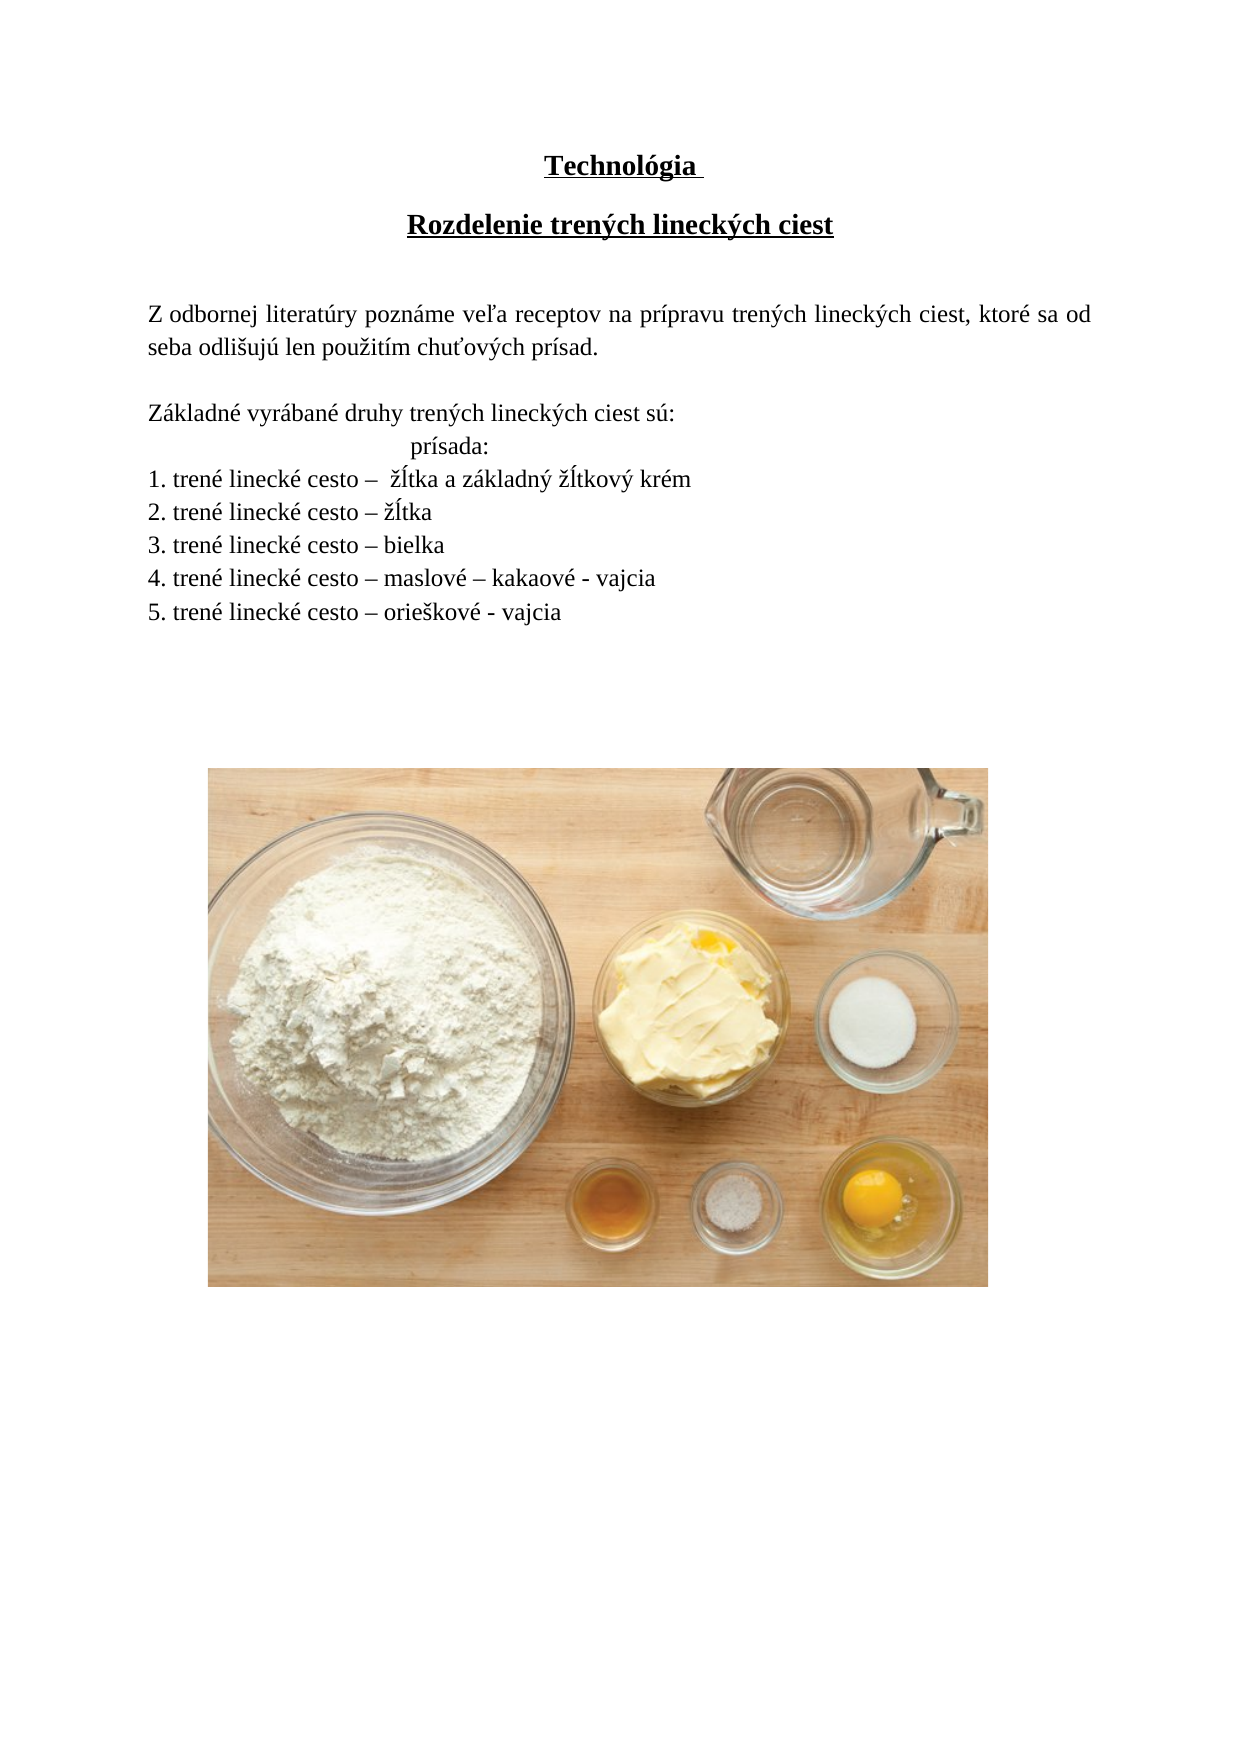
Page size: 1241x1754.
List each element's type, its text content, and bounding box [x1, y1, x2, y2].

text 2. trené linecké cesto – žĺtka [148, 497, 1093, 526]
text 5. trené linecké cesto – orieškové - vajcia [148, 597, 1093, 625]
text Základné vyrábané druhy trených lineckých ciest sú: [148, 398, 1093, 427]
text Z odbornej literatúry poznáme veľa receptov na prípravu trených lineckých ciest, ktoré sa od seba odlišujú len použitím chuťových prísad. [148, 299, 1093, 361]
text 4. trené linecké cesto – maslové – kakaové - vajcia [148, 563, 1093, 592]
text prísada: [148, 431, 1093, 460]
text 3. trené linecké cesto – bielka [148, 531, 1093, 559]
text 1. trené linecké cesto – žĺtka a základný žĺtkový krém [148, 464, 1093, 493]
text Rozdelenie trených lineckých ciest [148, 207, 1093, 241]
text Technológia [148, 148, 1093, 181]
picture [207, 768, 988, 1287]
